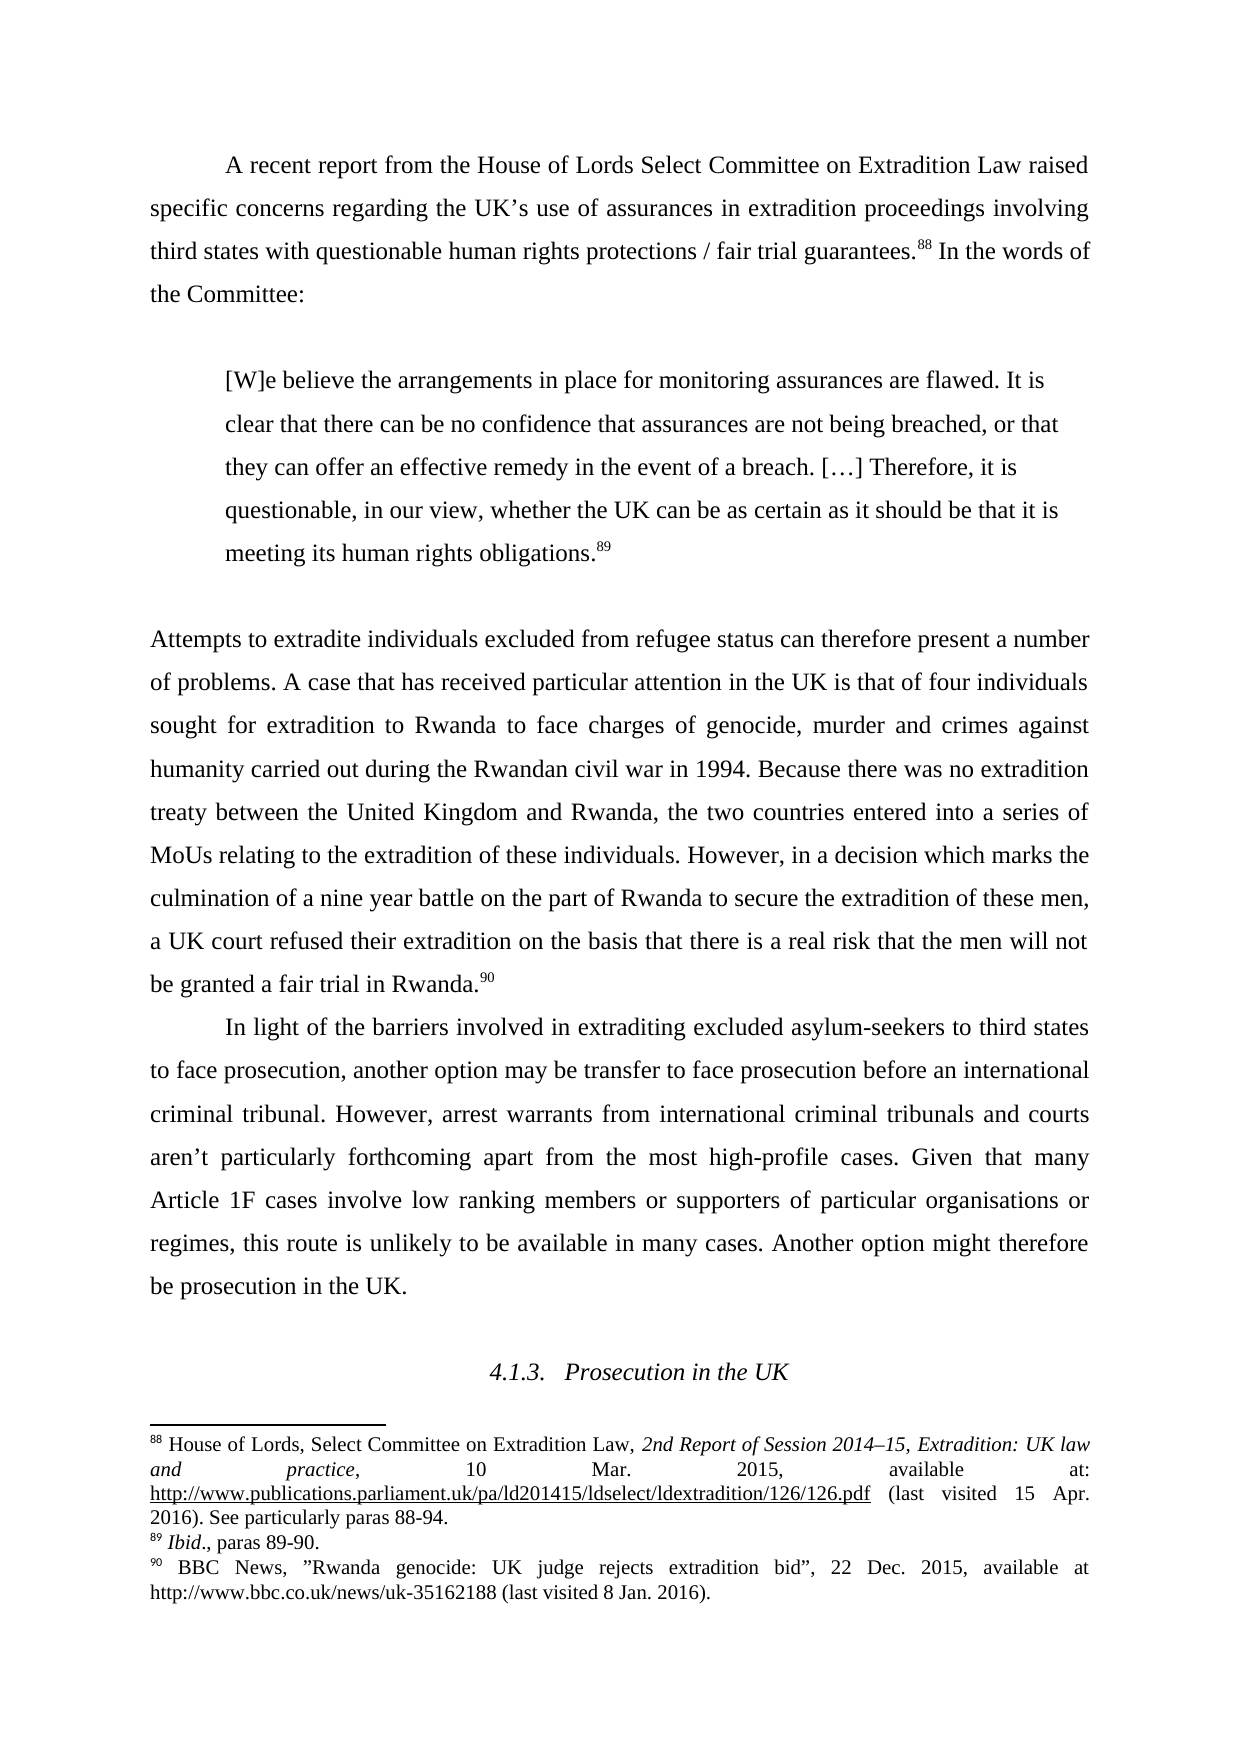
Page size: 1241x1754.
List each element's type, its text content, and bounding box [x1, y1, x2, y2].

text In light of the barriers involved in extraditing excluded asylum-seekers to third states to face prosecution, another option may be transfer to face prosecution before an international criminal tribunal. However, arrest warrants from international criminal tribunals and courts aren’t particularly forthcoming apart from the most high-profile cases. Given that many Article 1F cases involve low ranking members or supporters of particular organisations or regimes, this route is unlikely to be available in many cases. Another option might therefore be prosecution in the UK. [150, 1012, 1090, 1300]
text [W]e believe the arrangements in place for monitoring assurances are flawed. It is clear that there can be no confidence that assurances are not being breached, or that they can offer an effective remedy in the event of a breach. […] Therefore, it is questionable, in our view, whether the UK can be as certain as it should be that it is meeting its human rights obligations. [225, 366, 1090, 567]
text Attempts to extradite individuals excluded from refugee status can therefore present a number of problems. A case that has received particular attention in the UK is that of four individuals sought for extradition to Rwanda to face charges of genocide, murder and crimes against humanity carried out during the Rwandan civil war in 1994. Because there was no extradition treaty between the United Kingdom and Rwanda, the two countries entered into a series of MoUs relating to the extradition of these individuals. However, in a decision which marks the culmination of a nine year battle on the part of Rwanda to secure the extradition of these men, a UK court refused their extradition on the basis that there is a real risk that the men will not be granted a fair trial in Rwanda. [150, 624, 1090, 998]
list Prosecution in the UK [187, 1357, 1090, 1386]
text A recent report from the House of Lords Select Committee on Extradition Law raised specific concerns regarding the UK’s use of assurances in extradition proceedings involving third states with questionable human rights protections / fair trial guarantees. In the words of the Committee: [150, 150, 1090, 308]
